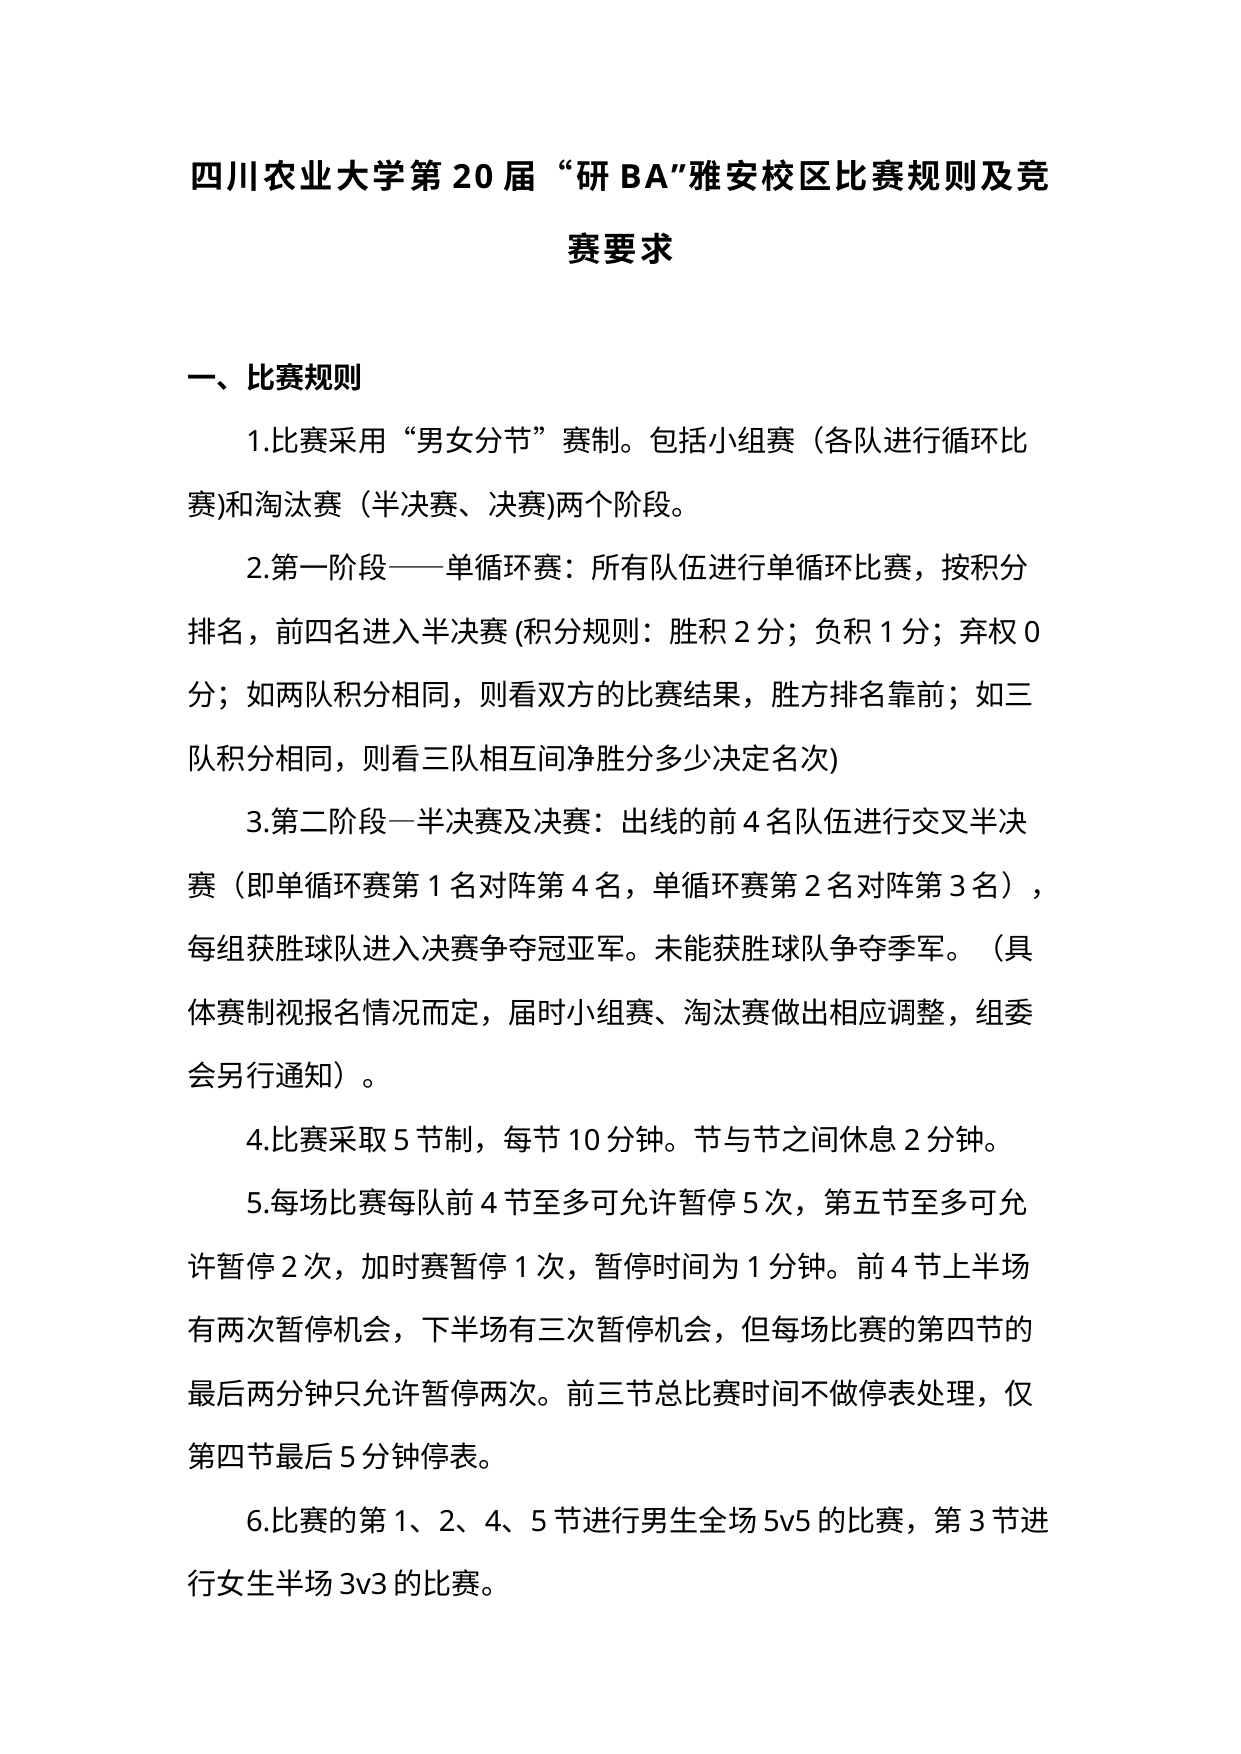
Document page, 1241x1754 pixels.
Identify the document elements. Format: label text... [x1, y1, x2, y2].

text 1.比赛采用“男女分节”赛制。包括小组赛（各队进行循环比赛)和淘汰赛（半决赛、决赛)两个阶段。 [187, 418, 1053, 524]
text 4.比赛采取5节制，每节10分钟。节与节之间休息2分钟。 [187, 1116, 1053, 1159]
text 3.第二阶段—半决赛及决赛：出线的前4名队伍进行交叉半决赛（即单循环赛第1名对阵第4名，单循环赛第2名对阵第3名），每组获胜球队进入决赛争夺冠亚军。未能获胜球队争夺季军。（具体赛制视报名情况而定，届时小组赛、淘汰赛做出相应调整，组委会另行通知）。 [187, 799, 1053, 1095]
text 6.比赛的第1、2、4、5节进行男生全场5v5的比赛，第3节进行女生半场3v3的比赛。 [187, 1497, 1053, 1603]
text 5.每场比赛每队前4节至多可允许暂停5次，第五节至多可允许暂停2次，加时赛暂停1次，暂停时间为1分钟。前4节上半场有两次暂停机会，下半场有三次暂停机会，但每场比赛的第四节的最后两分钟只允许暂停两次。前三节总比赛时间不做停表处理，仅第四节最后5分钟停表。 [187, 1180, 1053, 1476]
text 四川农业大学第20届“研BA”雅安校区比赛规则及竞赛要求 [187, 150, 1053, 271]
text 一、比赛规则 [187, 354, 1053, 397]
text 2.第一阶段——单循环赛：所有队伍进行单循环比赛，按积分排名，前四名进入半决赛 (积分规则：胜积2分；负积1分；弃权0分；如两队积分相同，则看双方的比赛结果，胜方排名靠前；如三队积分相同，则看三队相互间净胜分多少决定名次) [187, 545, 1053, 778]
